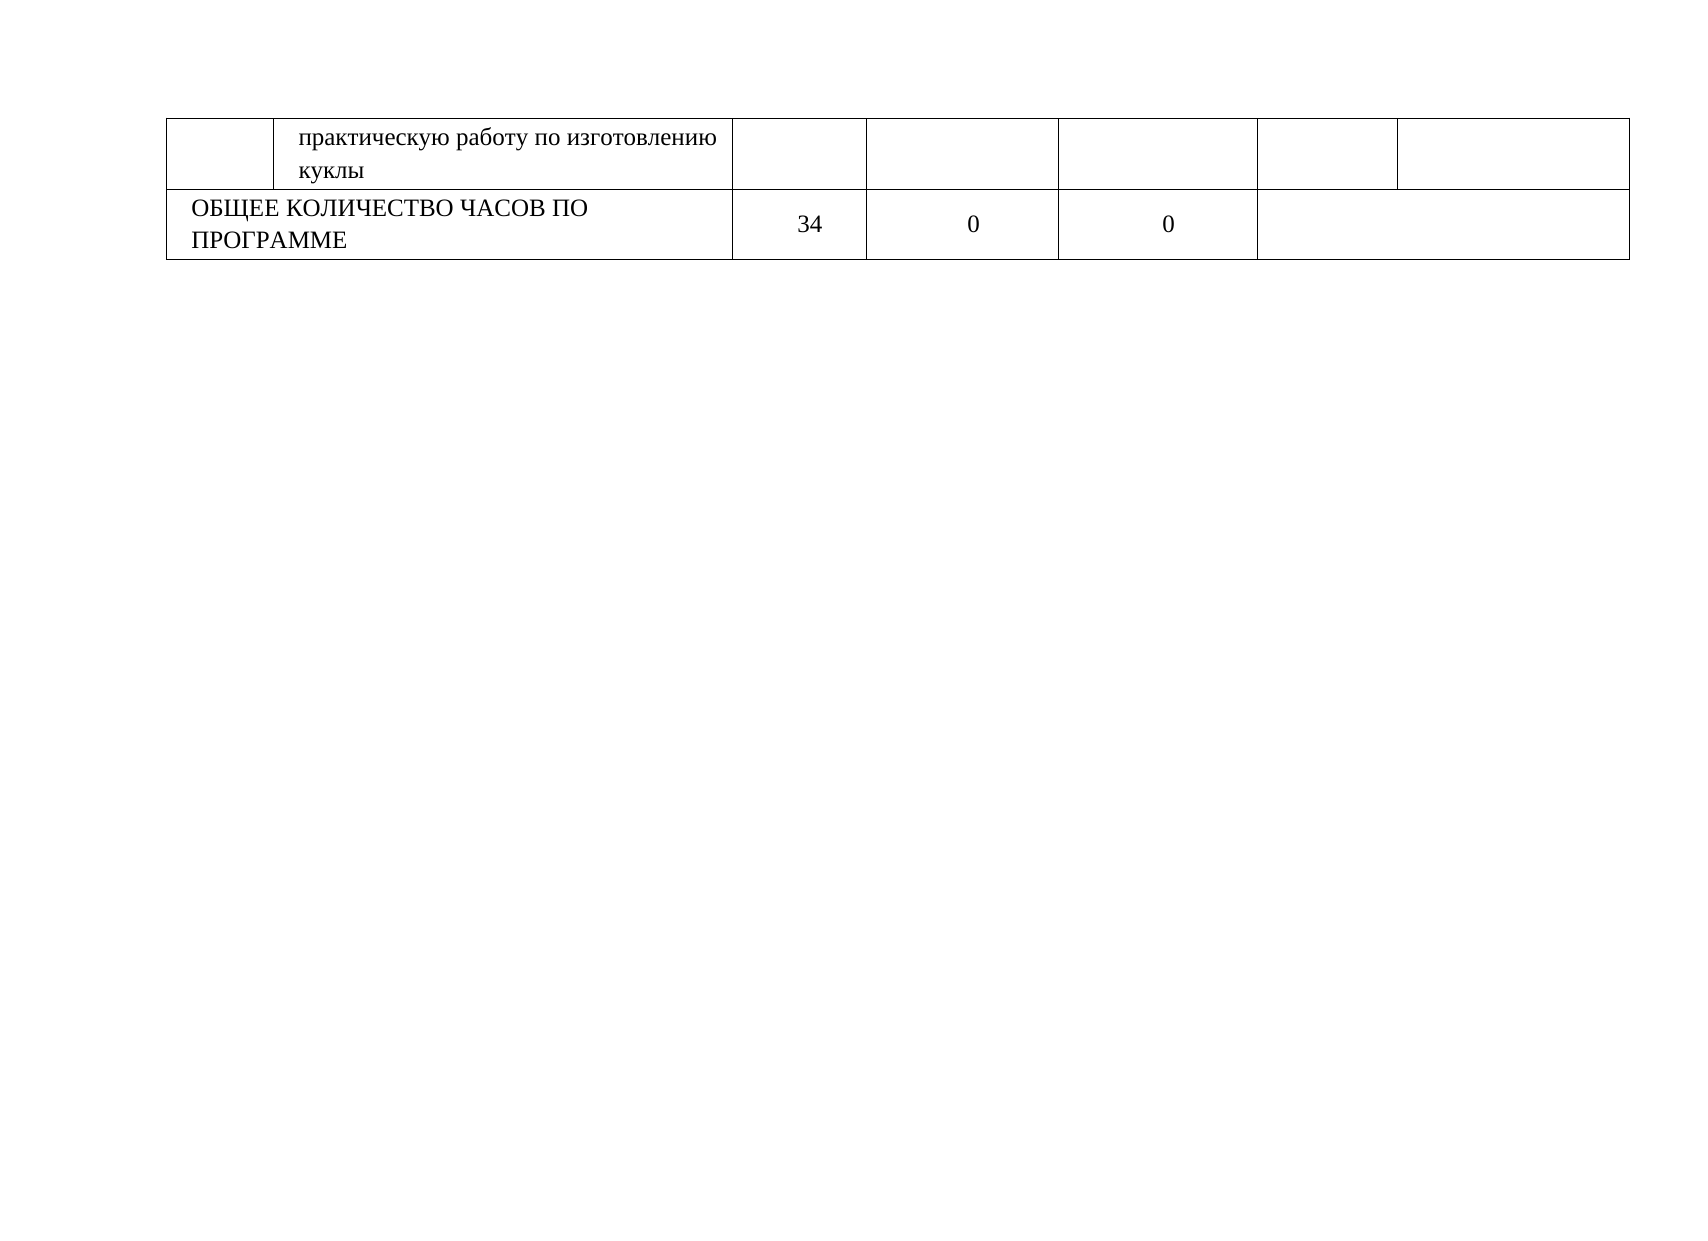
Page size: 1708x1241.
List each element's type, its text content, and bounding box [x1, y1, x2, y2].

table_header [867, 119, 1058, 188]
table_cell 34 [733, 190, 866, 259]
table_header практическую работу по изготовлению куклы [274, 119, 732, 188]
table_header [167, 119, 273, 188]
table_cell [1258, 190, 1629, 259]
table_header [1258, 119, 1397, 188]
table_cell 0 [867, 190, 1058, 259]
table_cell ОБЩЕЕ КОЛИЧЕСТВО ЧАСОВ ПО ПРОГРАММЕ [167, 190, 732, 259]
table_cell 0 [1059, 190, 1257, 259]
table_header [1398, 119, 1629, 188]
table_header [1059, 119, 1257, 188]
table_header [733, 119, 866, 188]
